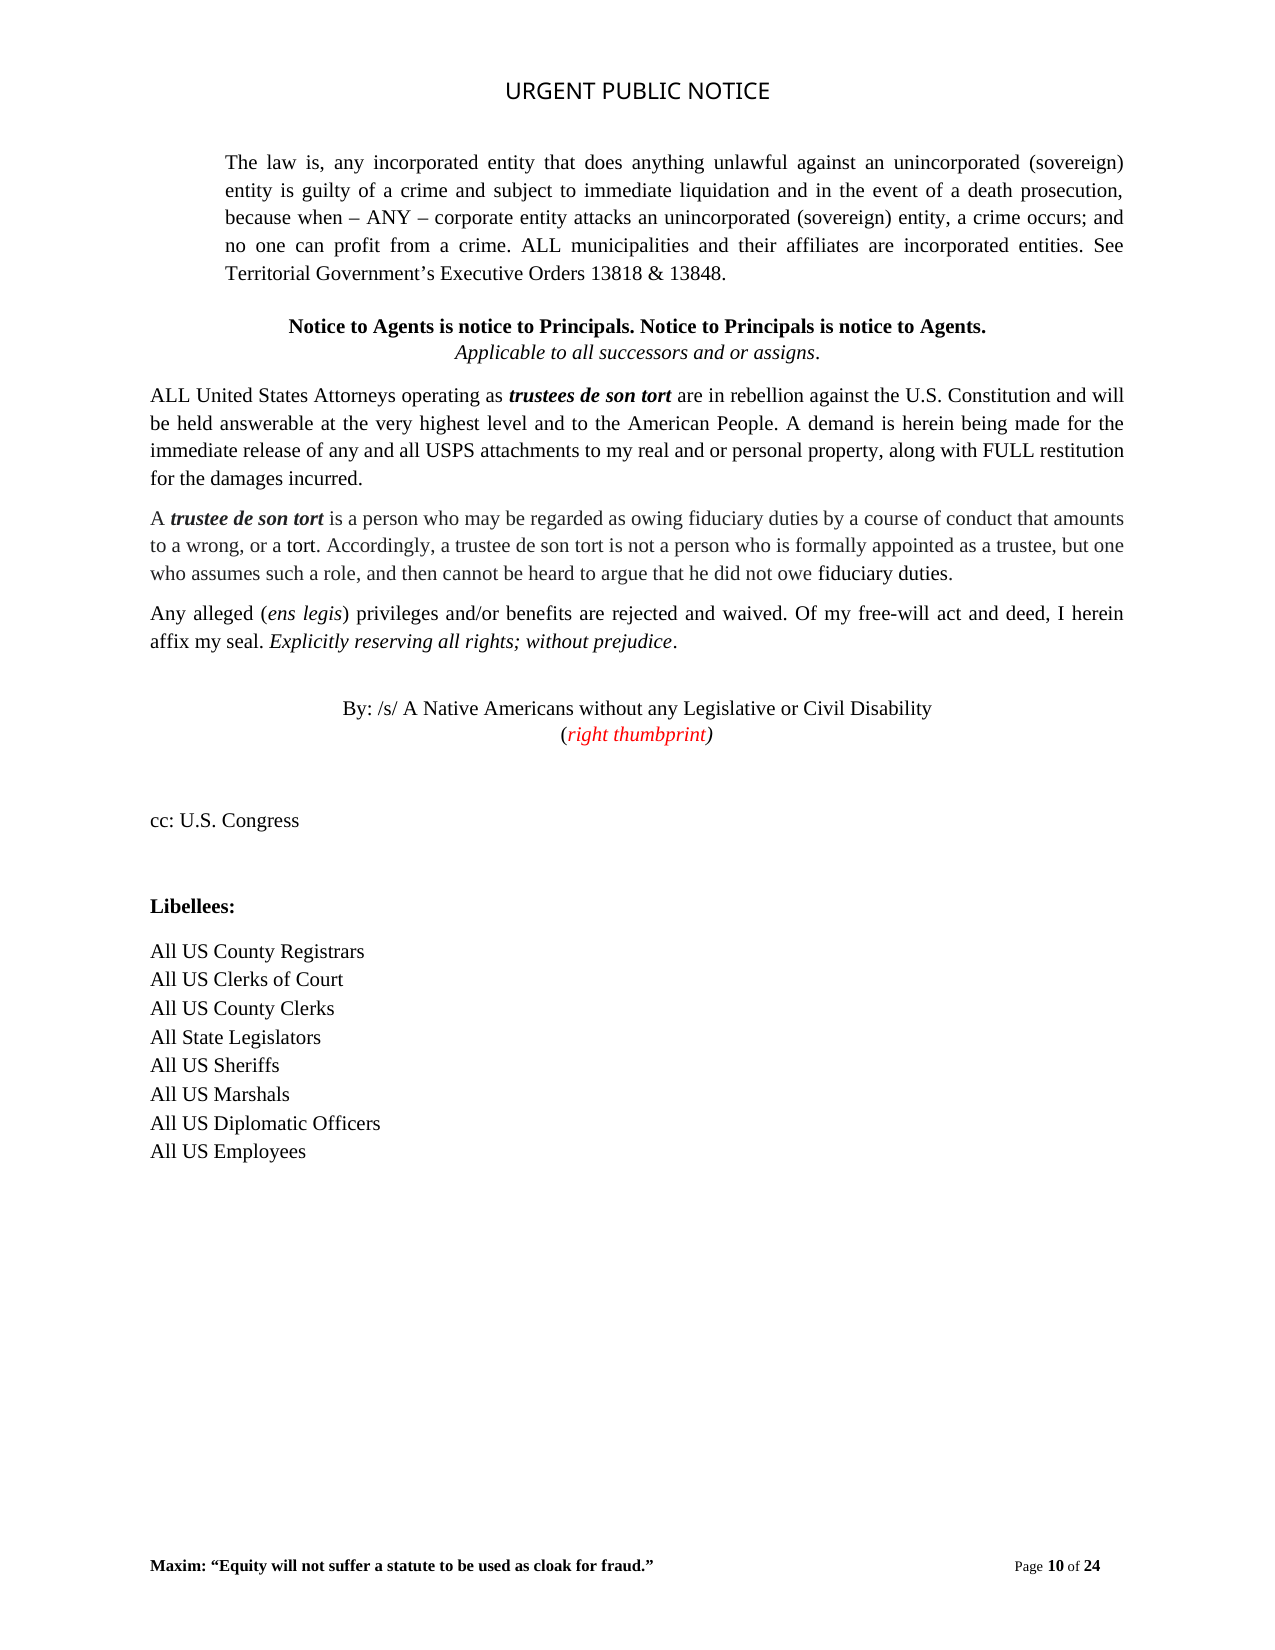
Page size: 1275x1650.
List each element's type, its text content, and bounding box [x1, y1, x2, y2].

text All State Legislators [150, 1024, 1119, 1049]
text All US Marshals [150, 1082, 1119, 1106]
text All US Diplomatic Officers [150, 1111, 1119, 1134]
text All US Sheriffs [150, 1053, 1119, 1077]
text The law is, any incorporated entity that does anything unlawful against an unincorporated (sovereign) entity is guilty of a crime and subject to immediate liquidation and in the event of a death prosecution, because when – ANY – corporate entity attacks an unincorporated (sovereign) entity, a crime occurs; and no one can profit from a crime. ALL municipalities and their affiliates are incorporated entities. See Territorial Government’s Executive Orders 13818 & 13848. [225, 150, 1125, 284]
text By: /s/ A Native Americans without any Legislative or Civil Disability (right thumbprint) [150, 696, 1125, 746]
text ALL United States Attorneys operating as trustees de son tort are in rebellion against the U.S. Constitution and will be held answerable at the very highest level and to the American People. A demand is herein being made for the immediate release of any and all USPS attachments to my real and or personal property, along with FULL restitution for the damages incurred. [150, 383, 1125, 490]
text All US County Registrars [150, 939, 1119, 963]
text Notice to Agents is notice to Principals. Notice to Principals is notice to Agents. Applicable to all successors and or assigns. [150, 314, 1125, 364]
text All US Clerks of Court [150, 967, 1119, 991]
text A trustee de son tort is a person who may be regarded as owing fiduciary duties by a course of conduct that amounts to a wrong, or a tort. Accordingly, a trustee de son tort is not a person who is formally appointed as a trustee, but one who assumes such a role, and then cannot be heard to argue that he did not owe fiduciary duties. [150, 557, 1125, 585]
text All US County Clerks [150, 996, 1119, 1020]
text Any alleged (ens legis) privileges and/or benefits are rejected and waived. Of my free-will act and deed, I herein affix my seal. Explicitly reserving all rights; without prejudice. [150, 601, 1125, 653]
text All US Employees [150, 1139, 1119, 1163]
text cc: U.S. Congress [150, 807, 1125, 832]
text Libellees: [150, 894, 1125, 918]
